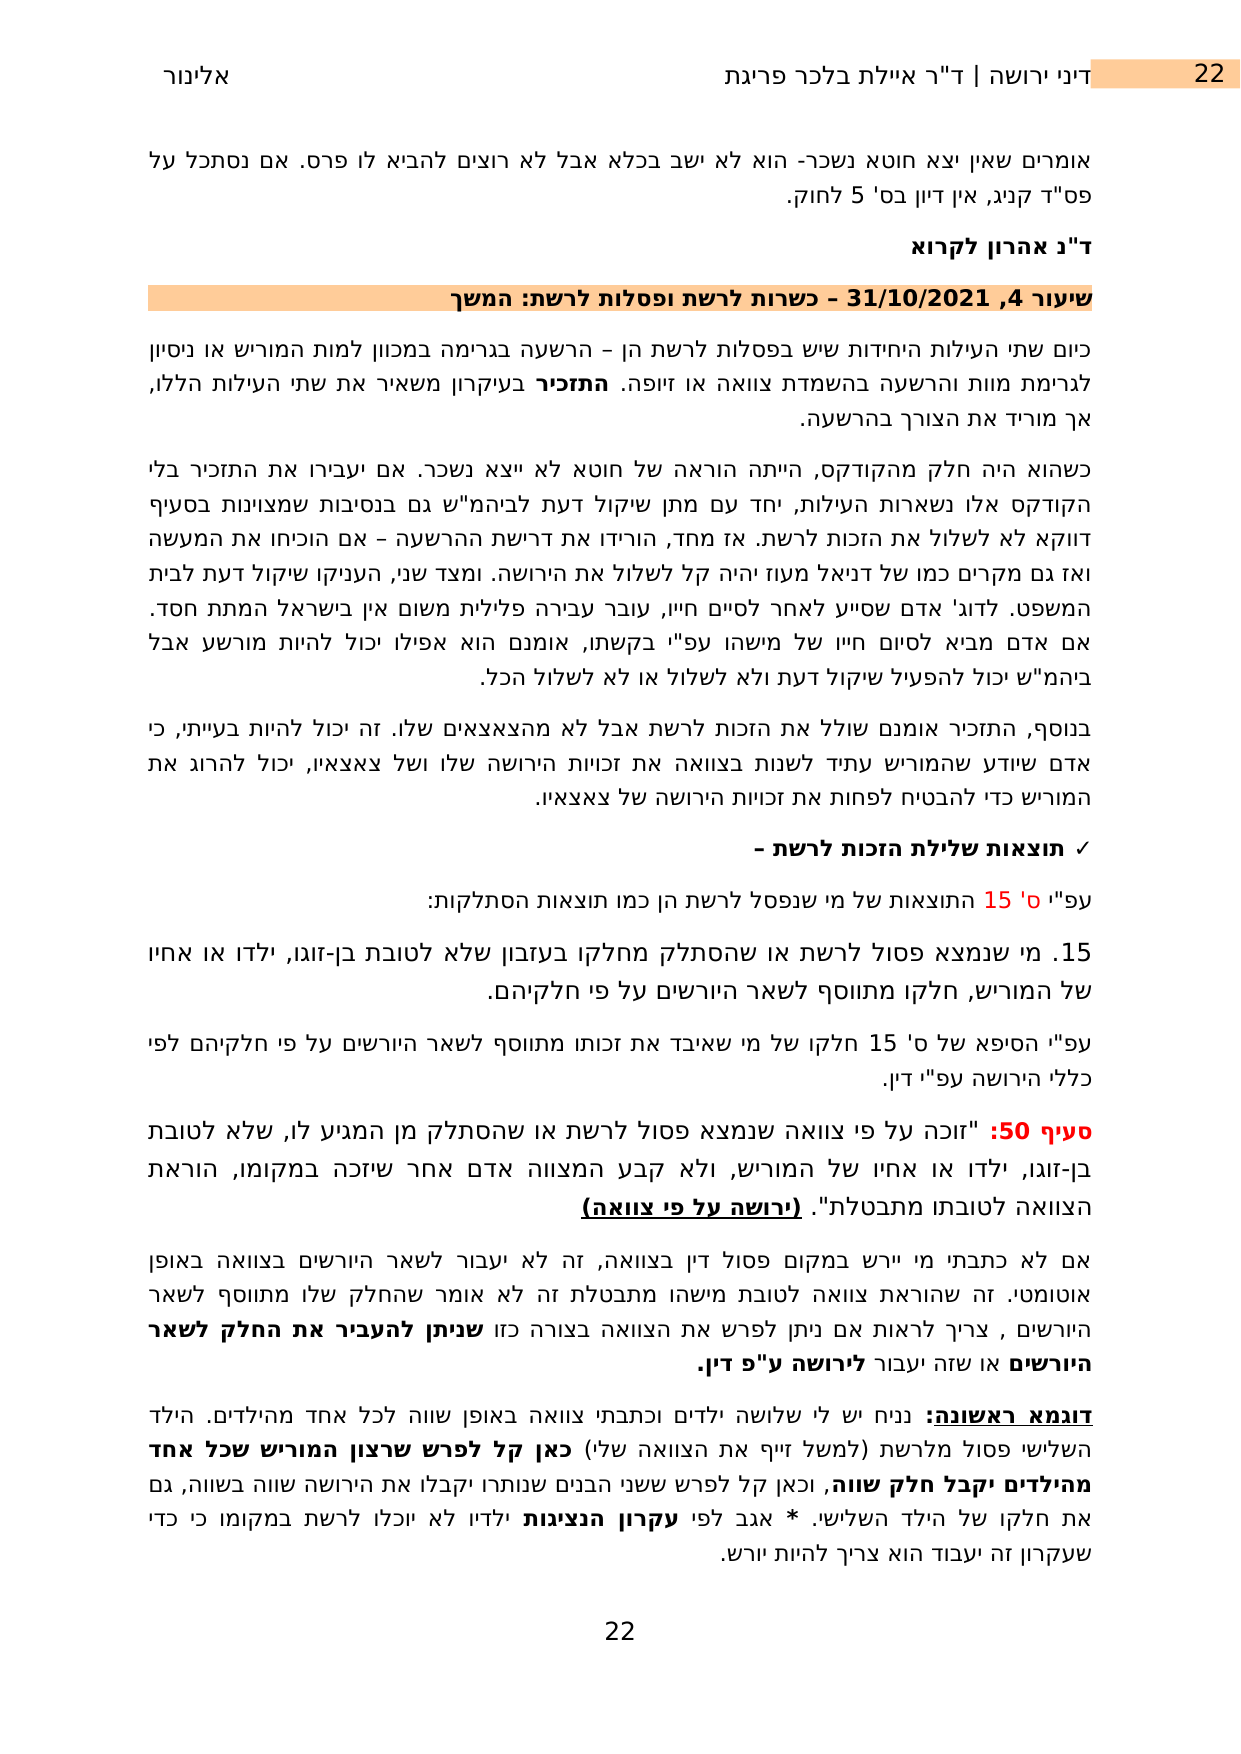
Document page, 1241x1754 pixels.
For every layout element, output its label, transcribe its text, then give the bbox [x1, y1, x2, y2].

text 15. מי שנמצא פסול לרשת או שהסתלק מחלקו בעזבון שלא לטובת בן-זוגו, ילדו או אחיו של המוריש, חלקו מתווסף לשאר היורשים על פי חלקיהם. [148, 938, 1092, 1005]
text בנוסף, התזכיר אומנם שולל את הזכות לרשת אבל לא מהצאצאים שלו. זה יכול להיות בעייתי, כי אדם שיודע שהמוריש עתיד לשנות בצוואה את זכויות הירושה שלו ושל צאצאיו, יכול להרוג את המוריש כדי להבטיח לפחות את זכויות הירושה של צאצאיו. [148, 715, 1092, 811]
text דוגמא ראשונה: נניח יש לי שלושה ילדים וכתבתי צוואה באופן שווה לכל אחד מהילדים. הילד השלישי פסול מלרשת (למשל זייף את הצוואה שלי) כאן קל לפרש שרצון המוריש שכל אחד מהילדים יקבל חלק שווה, וכאן קל לפרש ששני הבנים שנותרו יקבלו את הירושה שווה בשווה, גם את חלקו של הילד השלישי. * אגב לפי עקרון הנציגות ילדיו לא יוכלו לרשת במקומו כי כדי שעקרון זה יעבוד הוא צריך להיות יורש. [148, 1402, 1092, 1567]
subtitle ✓ תוצאות שלילת הזכות לרשת – [148, 836, 1092, 862]
text עפ"י ס' 15 התוצאות של מי שנפסל לרשת הן כמו תוצאות הסתלקות: [148, 887, 1092, 913]
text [148, 148, 1092, 209]
text אם לא כתבתי מי יירש במקום פסול דין בצוואה, זה לא יעבור לשאר היורשים בצוואה באופן אוטומטי. זה שהוראת צוואה לטובת מישהו מתבטלת זה לא אומר שהחלק שלו מתווסף לשאר היורשים , צריך לראות אם ניתן לפרש את הצוואה בצורה כזו שניתן להעביר את החלק לשאר היורשים או שזה יעבור לירושה ע"פ דין. [148, 1247, 1092, 1377]
text כיום שתי העילות היחידות שיש בפסלות לרשת הן – הרשעה בגרימה במכוון למות המוריש או ניסיון לגרימת מוות והרשעה בהשמדת צוואה או זיופה. התזכיר בעיקרון משאיר את שתי העילות הללו, אך מוריד את הצורך בהרשעה. [148, 336, 1092, 432]
text סעיף 50: "זוכה על פי צוואה שנמצא פסול לרשת או שהסתלק מן המגיע לו, שלא לטובת בן-זוגו, ילדו או אחיו של המוריש, ולא קבע המצווה אדם אחר שיזכה במקומו, הוראת הצוואה לטובתו מתבטלת". (ירושה על פי צוואה) [148, 1116, 1092, 1221]
text כשהוא היה חלק מהקודקס, הייתה הוראה של חוטא לא ייצא נשכר. אם יעבירו את התזכיר בלי הקודקס אלו נשארות העילות, יחד עם מתן שיקול דעת לביהמ"ש גם בנסיבות שמצוינות בסעיף דווקא לא לשלול את הזכות לרשת. אז מחד, הורידו את דרישת ההרשעה – אם הוכיחו את המעשה ואז גם מקרים כמו של דניאל מעוז יהיה קל לשלול את הירושה. ומצד שני, העניקו שיקול דעת לבית המשפט. לדוג' אדם שסייע לאחר לסיים חייו, עובר עבירה פלילית משום אין בישראל המתת חסד. אם אדם מביא לסיום חייו של מישהו עפ"י בקשתו, אומנם הוא אפילו יכול להיות מורשע אבל ביהמ"ש יכול להפעיל שיקול דעת ולא לשלול או לא לשלול הכל. [148, 456, 1092, 691]
text עפ"י הסיפא של ס' 15 חלקו של מי שאיבד את זכותו מתווסף לשאר היורשים על פי חלקיהם לפי כללי הירושה עפ"י דין. [148, 1031, 1092, 1092]
subtitle שיעור 4, 31/10/2021 – כשרות לרשת ופסלות לרשת: המשך [148, 285, 1092, 311]
text ד"נ אהרון לקרוא [148, 233, 1092, 260]
